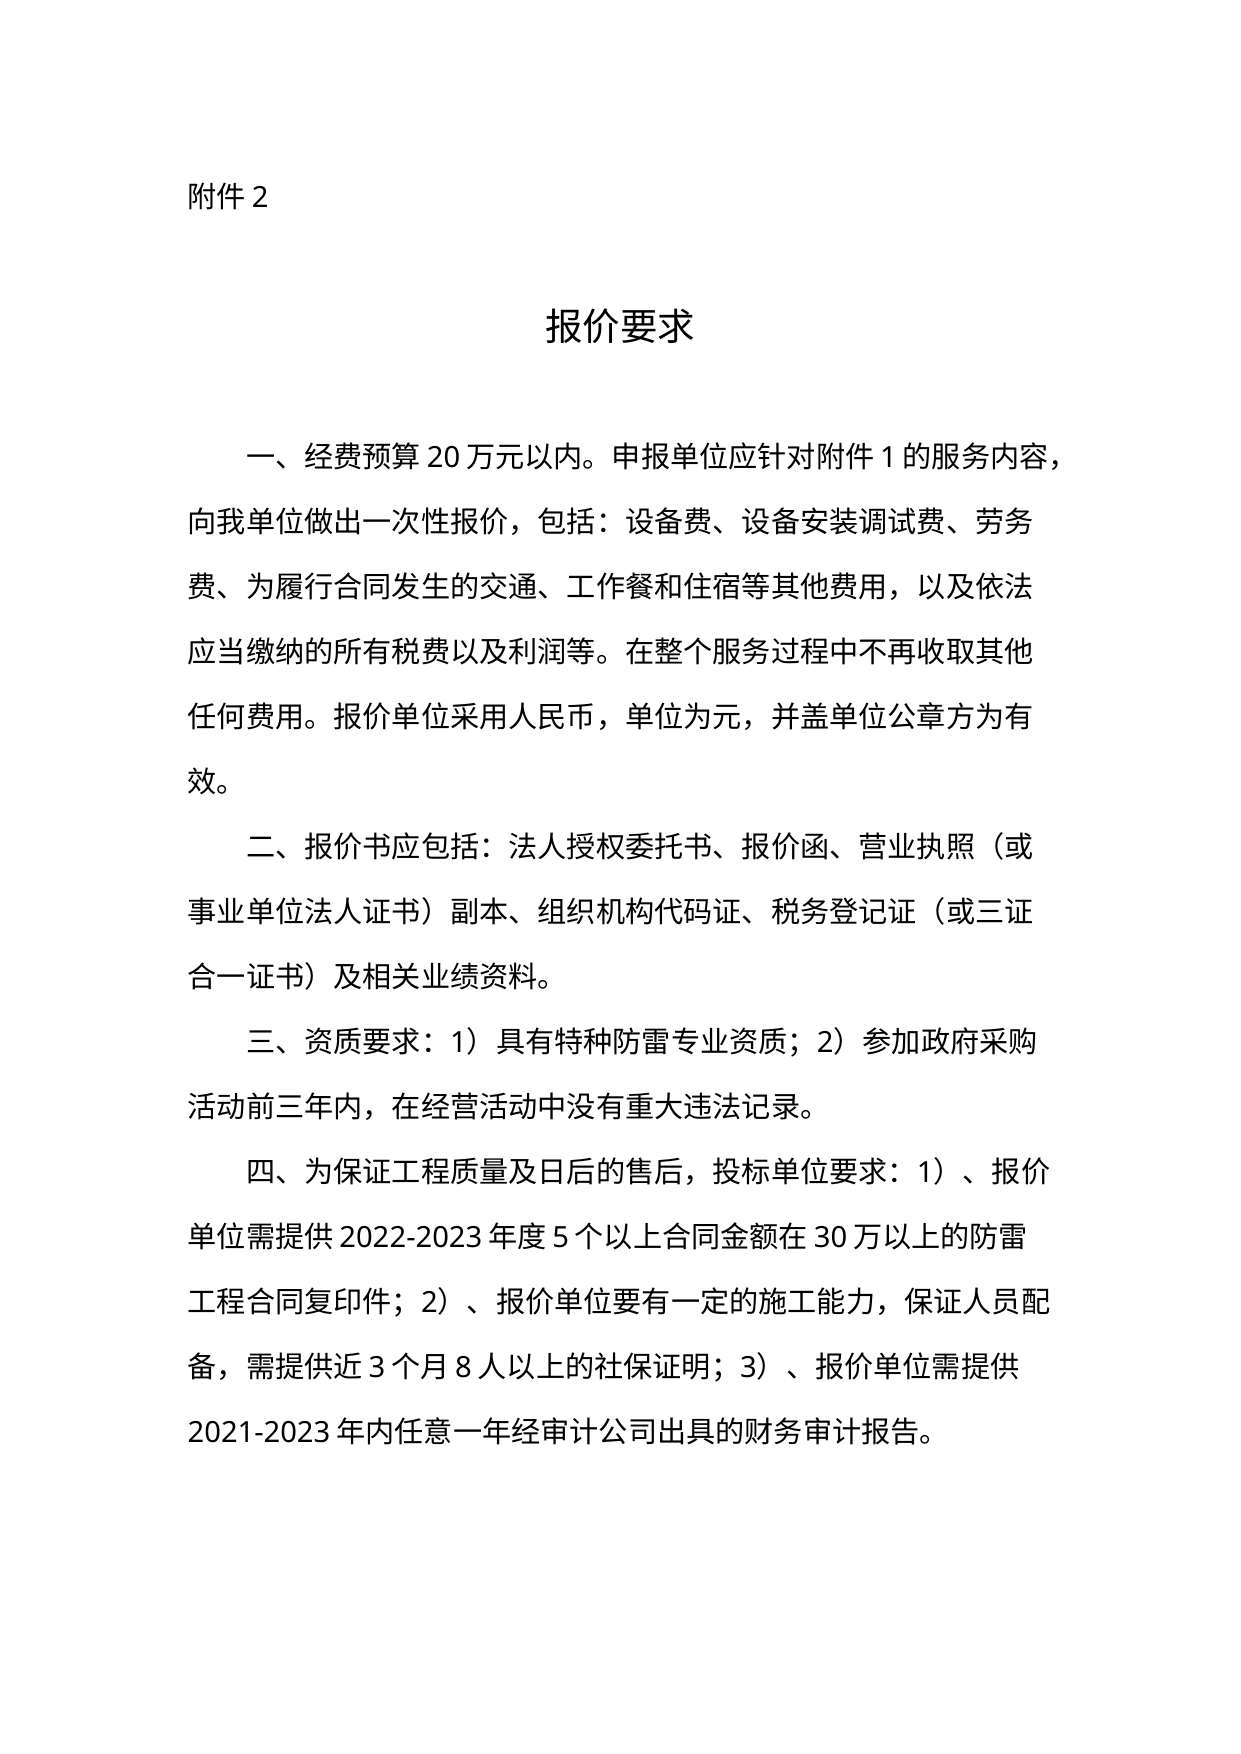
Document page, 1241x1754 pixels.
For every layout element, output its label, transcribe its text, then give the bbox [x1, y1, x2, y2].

text 报价要求 [187, 292, 1053, 357]
text 二、报价书应包括：法人授权委托书、报价函、营业执照（或事业单位法人证书）副本、组织机构代码证、税务登记证（或三证合一证书）及相关业绩资料。 [187, 812, 1053, 1007]
text 附件2 [187, 162, 1053, 227]
text 三、资质要求：1）具有特种防雷专业资质；2）参加政府采购活动前三年内，在经营活动中没有重大违法记录。 [187, 1007, 1053, 1137]
text 四、为保证工程质量及日后的售后，投标单位要求：1）、报价单位需提供2022-2023年度5个以上合同金额在30万以上的防雷工程合同复印件；2）、报价单位要有一定的施工能力，保证人员配备，需提供近3个月8人以上的社保证明；3）、报价单位需提供2021-2023年内任意一年经审计公司出具的财务审计报告。 [187, 1137, 1053, 1462]
text 一、经费预算20万元以内。申报单位应针对附件1的服务内容，向我单位做出一次性报价，包括：设备费、设备安装调试费、劳务费、为履行合同发生的交通、工作餐和住宿等其他费用，以及依法应当缴纳的所有税费以及利润等。在整个服务过程中不再收取其他任何费用。报价单位采用人民币，单位为元，并盖单位公章方为有效。 [187, 422, 1053, 812]
